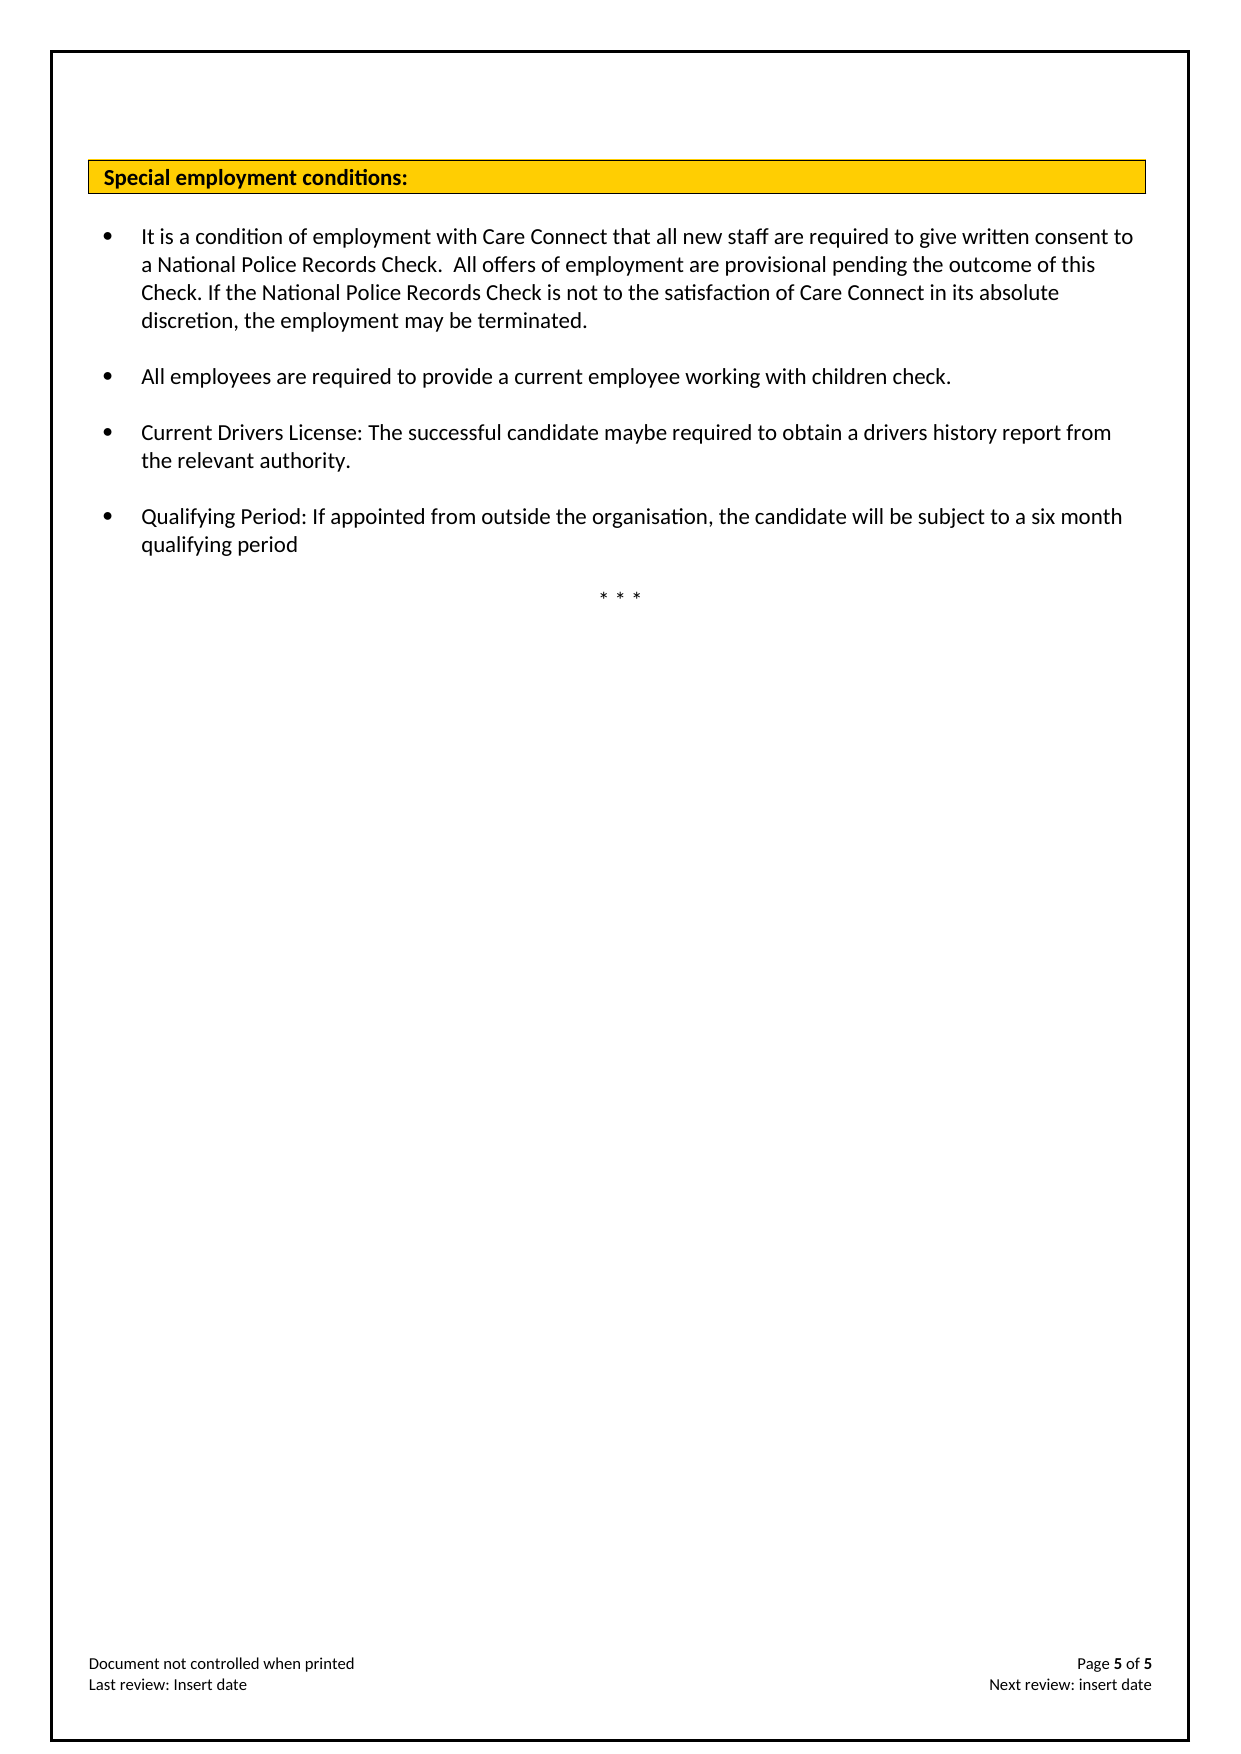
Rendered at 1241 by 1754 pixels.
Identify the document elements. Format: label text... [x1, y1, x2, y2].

text Special employment conditions: [89, 161, 1145, 193]
text * * * [103, 586, 1137, 614]
list All employees are required to provide a current employee working with children check. [103, 362, 1137, 390]
list Current Drivers License: The successful candidate maybe required to obtain a drivers history report from the relevant authority. [103, 418, 1137, 474]
list Qualifying Period: If appointed from outside the organisation, the candidate will be subject to a six month qualifying period [103, 502, 1137, 558]
list It is a condition of employment with Care Connect that all new staff are required to give written consent to a National Police Records Check. All offers of employment are provisional pending the outcome of this Check. If the National Police Records Check is not to the satisfaction of Care Connect in its absolute discretion, the employment may be terminated. [103, 222, 1137, 334]
